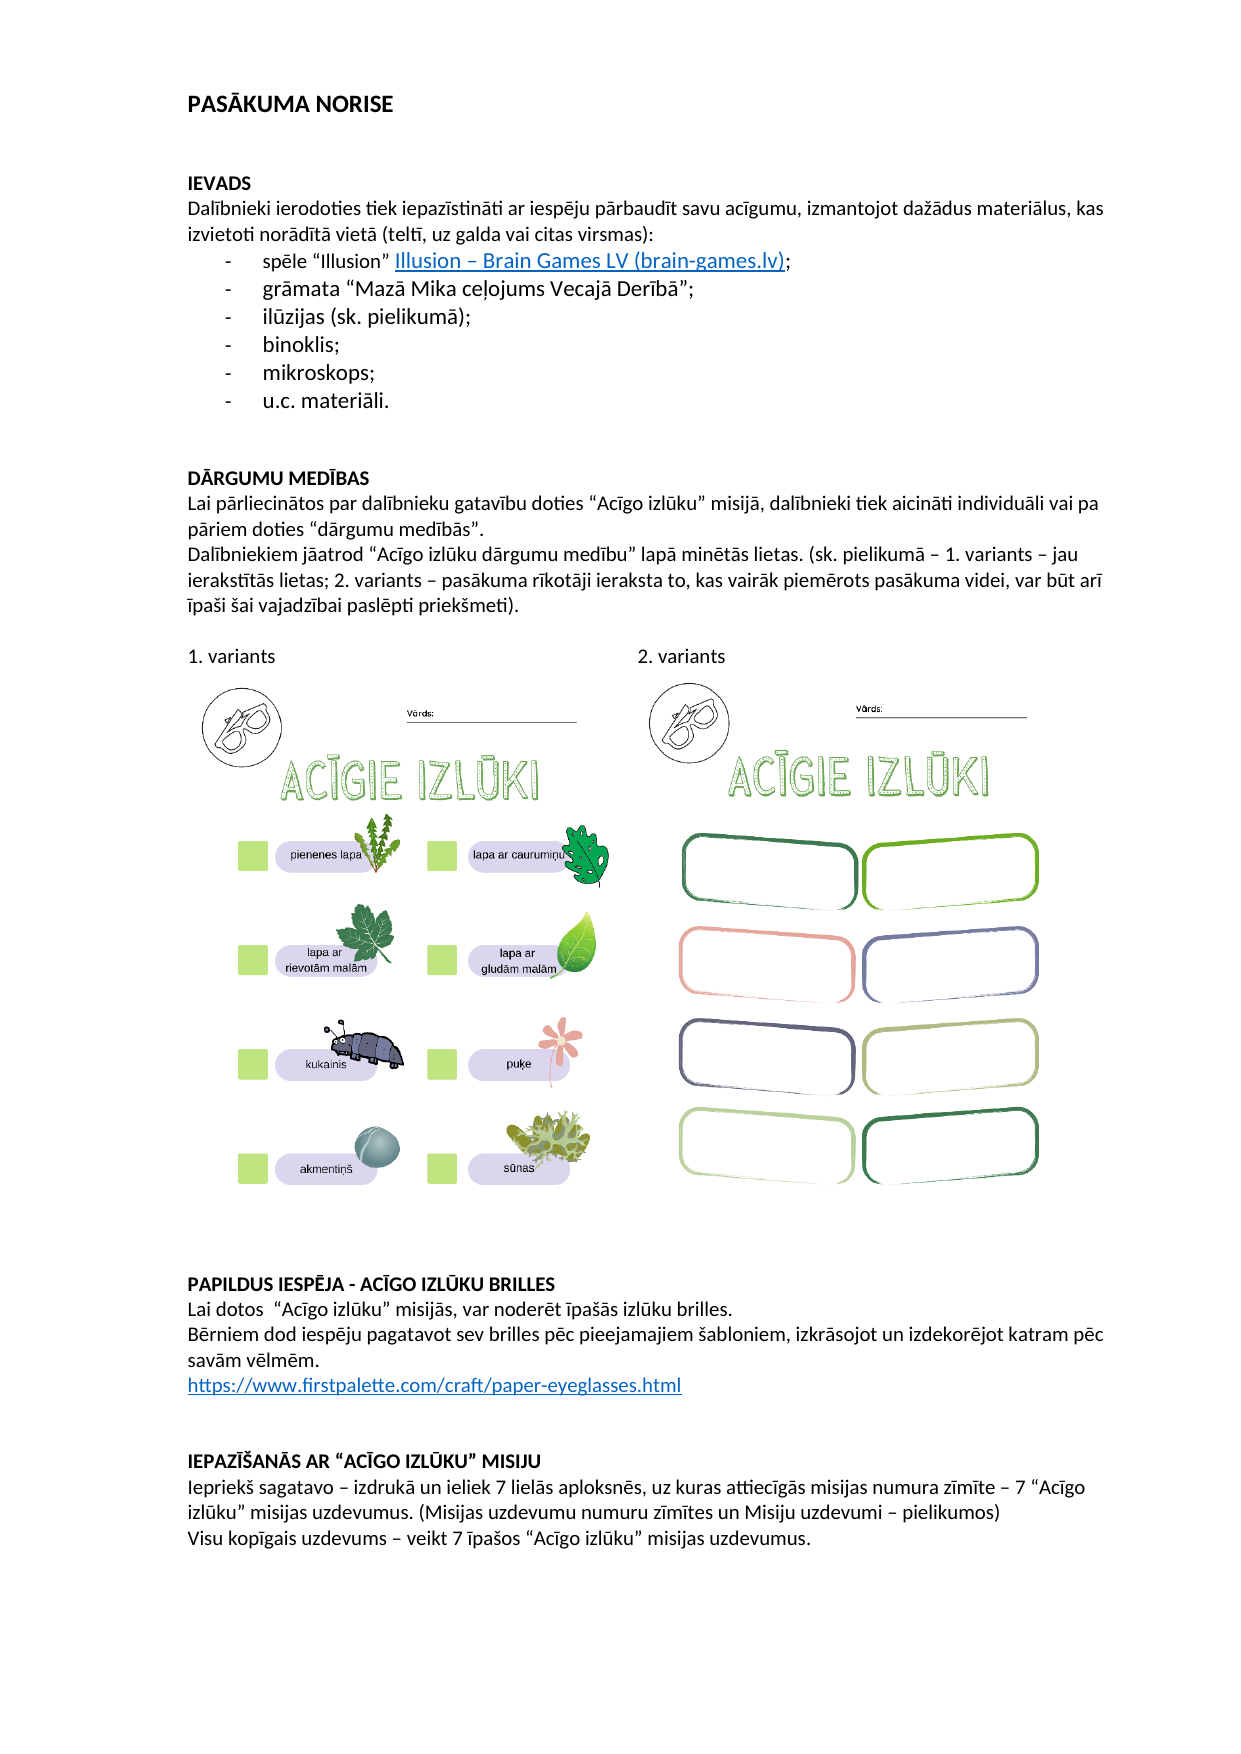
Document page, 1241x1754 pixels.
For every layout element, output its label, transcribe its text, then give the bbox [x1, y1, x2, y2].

text Visu kopīgais uzdevums – veikt 7 īpašos “Acīgo izlūku” misijas uzdevumus. [187, 1525, 1107, 1578]
text https://www.firstpalette.com/craft/paper-eyeglasses.html [187, 1372, 1107, 1398]
text Iepriekš sagatavo – izdrukā un ieliek 7 lielās aploksnēs, uz kuras attiecīgās misijas numura zīmīte – 7 “Acīgo izlūku” misijas uzdevumus. (Misijas uzdevumu numuru zīmītes un Misiju uzdevumi – pielikumos) [187, 1474, 1107, 1525]
text IEVADS [187, 170, 1107, 195]
text Lai dotos “Acīgo izlūku” misijās, var noderēt īpašās izlūku brilles. Bērniem dod iespēju pagatavot sev brilles pēc pieejamajiem šabloniem, izkrāsojot un izdekorējot katram pēc savām vēlmēm. [187, 1296, 1107, 1372]
text Lai pārliecinātos par dalībnieku gatavību doties “Acīgo izlūku” misijā, dalībnieki tiek aicināti individuāli vai pa pāriem doties “dārgumu medībās”. Dalībniekiem jāatrod “Acīgo izlūku dārgumu medību” lapā minētās lietas. (sk. pielikumā – 1. variants – jau ierakstītās lietas; 2. variants – pasākuma rīkotāji ieraksta to, kas vairāk piemērots pasākuma videi, var būt arī īpaši šai vajadzībai paslēpti priekšmeti). [187, 491, 1107, 618]
picture [635, 668, 1077, 1241]
list u.c. materiāli. [225, 386, 1107, 414]
list binoklis; [225, 330, 1107, 358]
text IEPAZĪŠANĀS AR “ACĪGO IZLŪKU” MISIJU [187, 1449, 1107, 1474]
list grāmata “Mazā Mika ceļojums Vecajā Derībā”; [225, 274, 1107, 302]
picture [187, 673, 626, 1241]
list mikroskops; [225, 358, 1107, 386]
text PASĀKUMA NORISE [187, 89, 1044, 119]
text Dalībnieki ierodoties tiek iepazīstināti ar iespēju pārbaudīt savu acīgumu, izmantojot dažādus materiālus, kas izvietoti norādītā vietā (teltī, uz galda vai citas virsmas): [187, 195, 1107, 246]
text DĀRGUMU MEDĪBAS [187, 465, 1107, 491]
text PAPILDUS IESPĒJA - ACĪGO IZLŪKU BRILLES [187, 1271, 1107, 1296]
list ilūzijas (sk. pielikumā); [225, 302, 1107, 330]
list spēle “Illusion” Illusion – Brain Games LV (brain-games.lv); [225, 246, 1107, 274]
